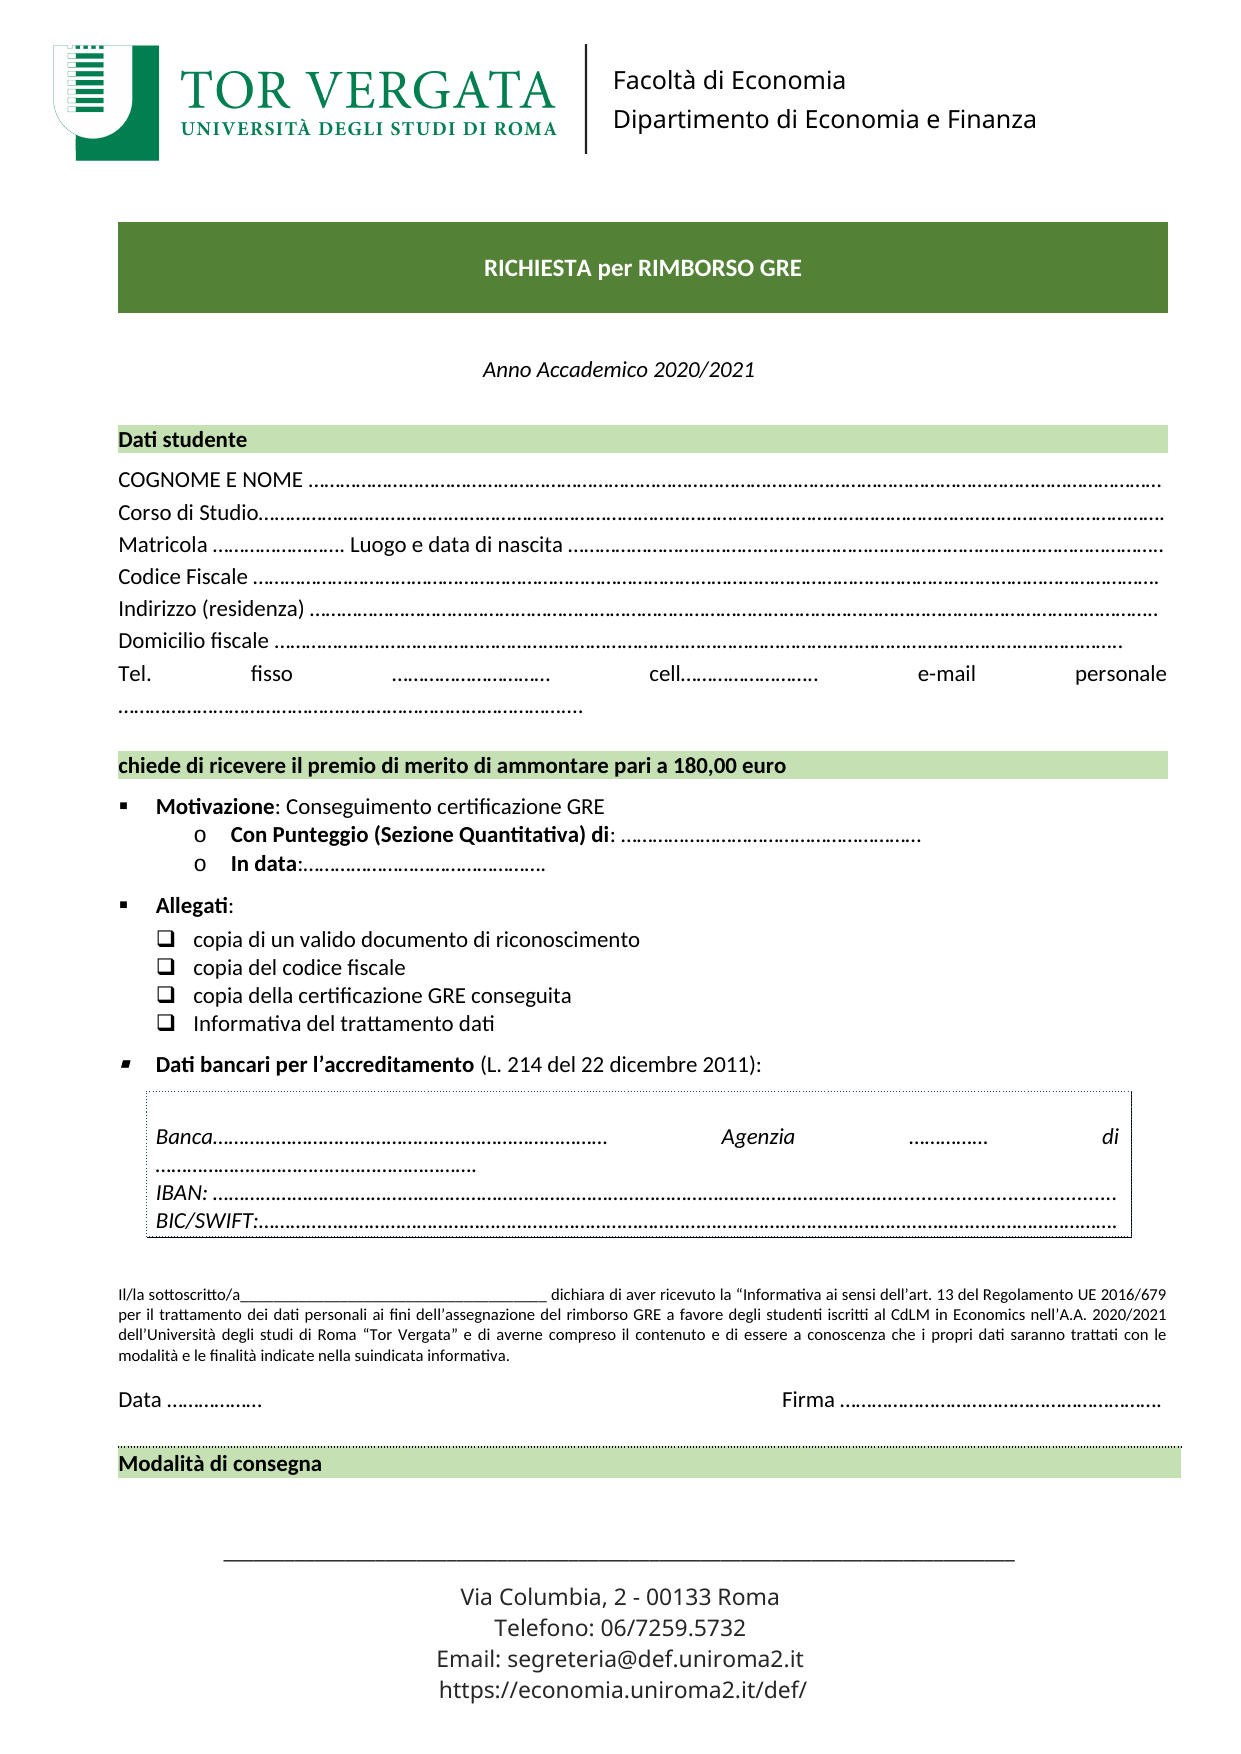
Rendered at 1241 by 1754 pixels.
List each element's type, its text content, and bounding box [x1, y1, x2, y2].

list Allegati: [118, 891, 1168, 919]
text Data ……………… Firma ……………………………………………………. [118, 1385, 1168, 1413]
list Dati bancari per l’accreditamento (L. 214 del 22 dicembre 2011): [118, 1050, 1122, 1078]
text Dati studente [118, 425, 1168, 453]
list Con Punteggio (Sezione Quantitativa) di: ………………………………………………… [193, 820, 1168, 849]
list copia della certificazione GRE conseguita [156, 981, 1168, 1009]
text Corso di Studio………………………………………………………………………………………………………………………………………………………. [118, 498, 1168, 526]
text Anno Accademico 2020/2021 [118, 355, 1122, 383]
text Matricola ……………………. Luogo e data di nascita ………………………………………………………………………………………………….. [118, 530, 1168, 558]
list Informativa del trattamento dati [156, 1009, 1168, 1037]
text Codice Fiscale ………………………………………………………………………………………………………………………………………………………. [118, 562, 1168, 590]
text Modalità di consegna [118, 1446, 1181, 1478]
list In data:………………………………………. [193, 849, 1168, 878]
text BIC/SWIFT:………………………………………………………………………………………………………………………………………………. [146, 1203, 1131, 1237]
text Domicilio fiscale …………………………………………………………………………………………………………………………………………….. [118, 627, 1168, 654]
picture [584, 44, 588, 154]
list Motivazione: Conseguimento certificazione GRE [118, 792, 1168, 820]
list copia del codice fiscale [156, 953, 1168, 981]
text IBAN: …………………………………………………………………………………………………………………....................................... [146, 1175, 1131, 1203]
text Banca………………………………………………………………… Agenzia …………… di ……………………………………………………. [146, 1119, 1131, 1175]
picture [52, 44, 558, 162]
text Indirizzo (residenza) …………………………………………………………………………………………………………………………………………….. [118, 594, 1168, 622]
text Tel. fisso ………………………… cell…………………….. e-mail personale ………………………………………………………………………….... [118, 659, 1168, 719]
text Il/la sottoscritto/a_____________________________________ dichiara di aver ricevuto la “Informativa ai sensi dell’art. 13 del Regolamento UE 2016/679 per il trattamento dei dati personali ai fini dell’assegnazione del rimborso GRE a favore degli studenti iscritti al CdLM in Economics nell’A.A. 2020/2021 dell’Università degli studi di Roma “Tor Vergata” e di averne compreso il contenuto e di essere a conoscenza che i propri dati saranno trattati con le modalità e le finalità indicate nella suindicata informativa. [118, 1284, 1168, 1365]
text chiede di ricevere il premio di merito di ammontare pari a 180,00 euro [118, 751, 1168, 779]
list copia di un valido documento di riconoscimento [156, 925, 1168, 953]
text RICHIESTA per RIMBORSO GRE [118, 252, 1168, 283]
text COGNOME E NOME ……………………………………………………………………………………………………………………………………………… [118, 466, 1168, 494]
